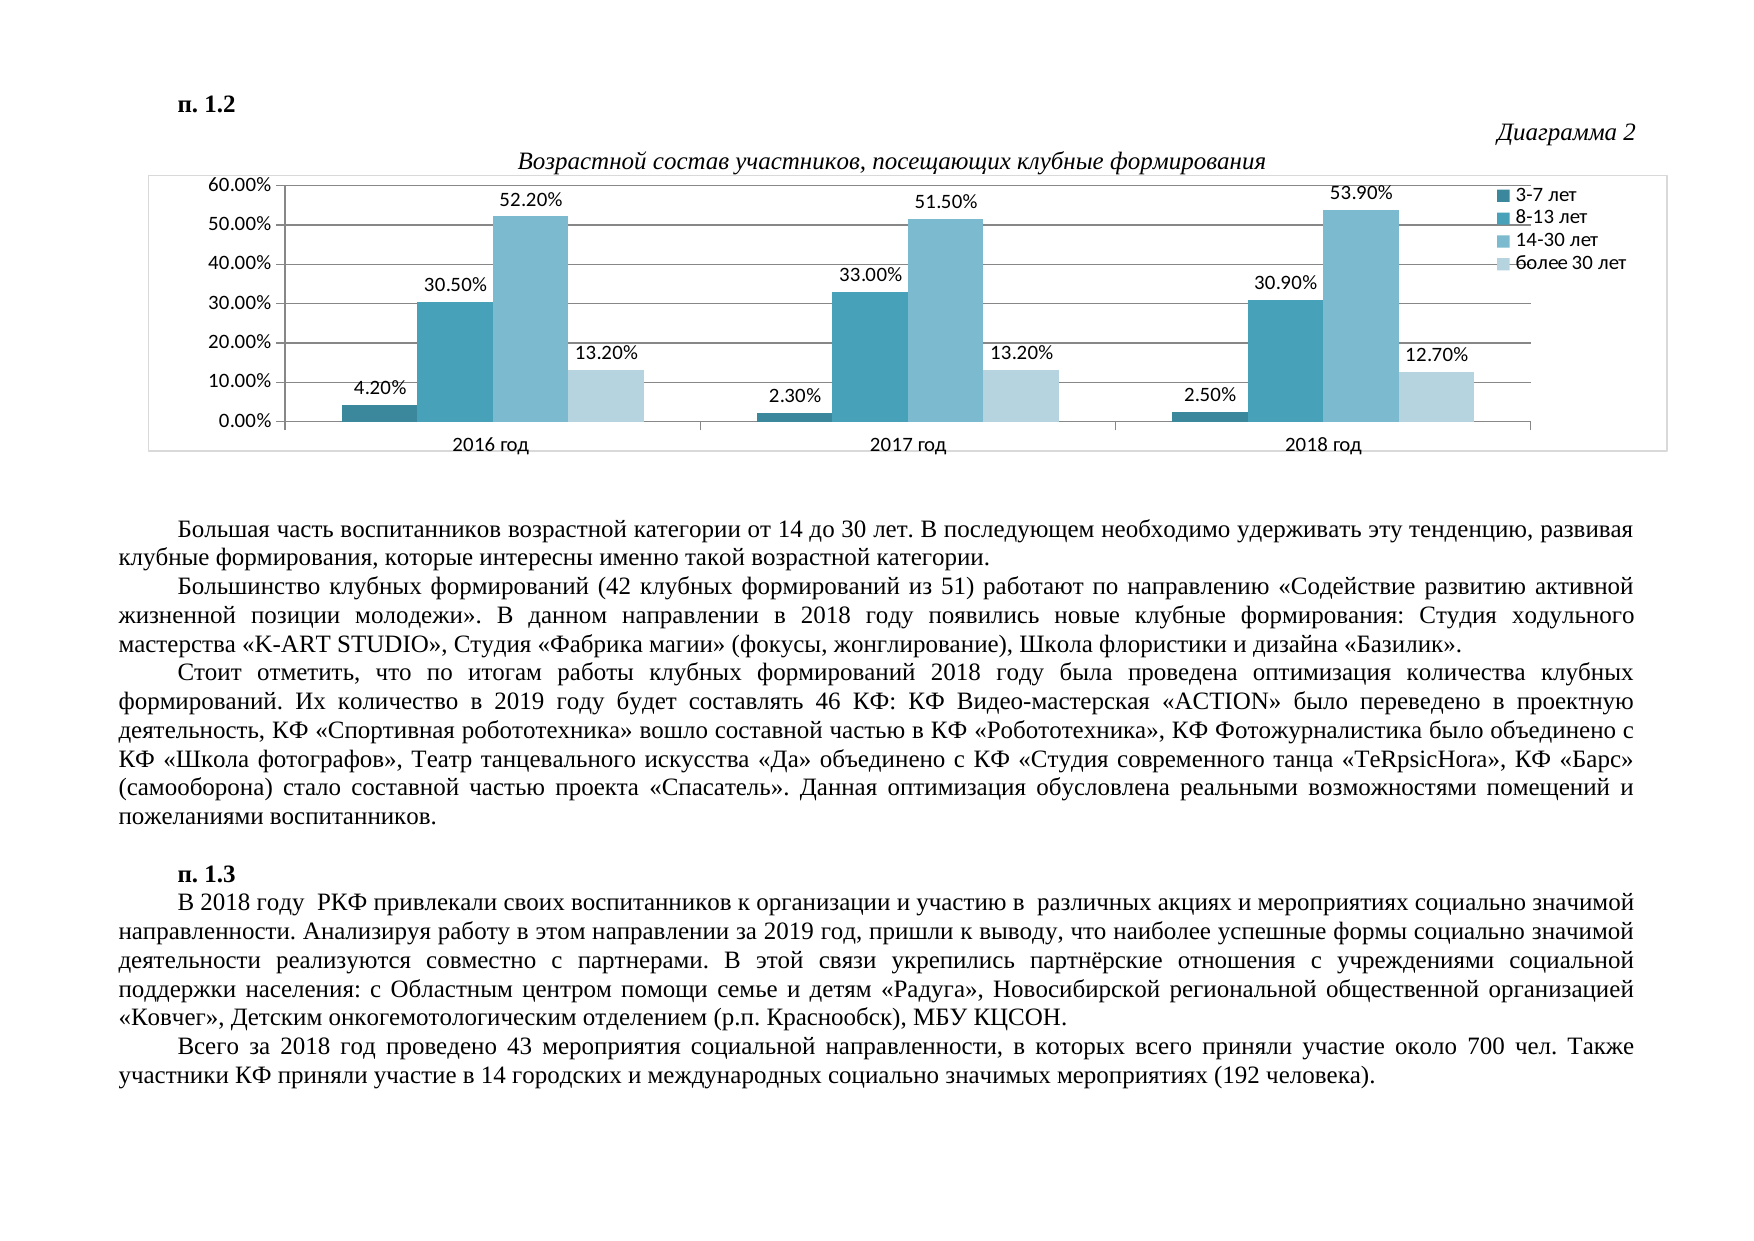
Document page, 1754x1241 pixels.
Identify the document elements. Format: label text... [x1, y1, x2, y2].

text Диаграмма 2 [118, 117, 1636, 146]
text п. 1.3 [118, 859, 1636, 887]
text Всего за 2018 год проведено 43 мероприятия социальной направленности, в которых всего приняли участие около 700 чел. Также участники КФ приняли участие в 14 городских и международных социально значимых мероприятиях (192 человека). [118, 1031, 1636, 1089]
text Большинство клубных формирований (42 клубных формирований из 51) работают по направлению «Содействие развитию активной жизненной позиции молодежи». В данном направлении в 2018 году появились новые клубные формирования: Студия ходульного мастерства «K-ART STUDIO», Студия «Фабрика магии» (фокусы, жонглирование), Школа флористики и дизайна «Базилик». [118, 571, 1636, 657]
text п. 1.2 [118, 89, 1636, 117]
text Возрастной состав участников, посещающих клубные формирования [118, 146, 1636, 175]
text Большая часть воспитанников возрастной категории от 14 до 30 лет. В последующем необходимо удерживать эту тенденцию, развивая клубные формирования, которые интересны именно такой возрастной категории. [118, 514, 1636, 571]
text Стоит отметить, что по итогам работы клубных формирований 2018 году была проведена оптимизация количества клубных формирований. Их количество в 2019 году будет составлять 46 КФ: КФ Видео-мастерская «ACTION» было переведено в проектную деятельность, КФ «Спортивная робототехника» вошло составной частью в КФ «Робототехника», КФ Фотожурналистика было объединено с КФ «Школа фотографов», Театр танцевального искусства «Да» объединено с КФ «Студия современного танца «TeRpsicHora», КФ «Барс» (самооборона) стало составной частью проекта «Спасатель». Данная оптимизация обусловлена реальными возможностями помещений и пожеланиями воспитанников. [118, 657, 1636, 830]
text В 2018 году РКФ привлекали своих воспитанников к организации и участию в различных акциях и мероприятиях социально значимой направленности. Анализируя работу в этом направлении за 2019 год, пришли к выводу, что наиболее успешные формы социально значимой деятельности реализуются совместно с партнерами. В этой связи укрепились партнёрские отношения с учреждениями социальной поддержки населения: с Областным центром помощи семье и детям «Радуга», Новосибирской региональной общественной организацией «Ковчег», Детским онкогемотологическим отделением (р.п. Краснообск), МБУ КЦСОН. [118, 887, 1636, 1031]
